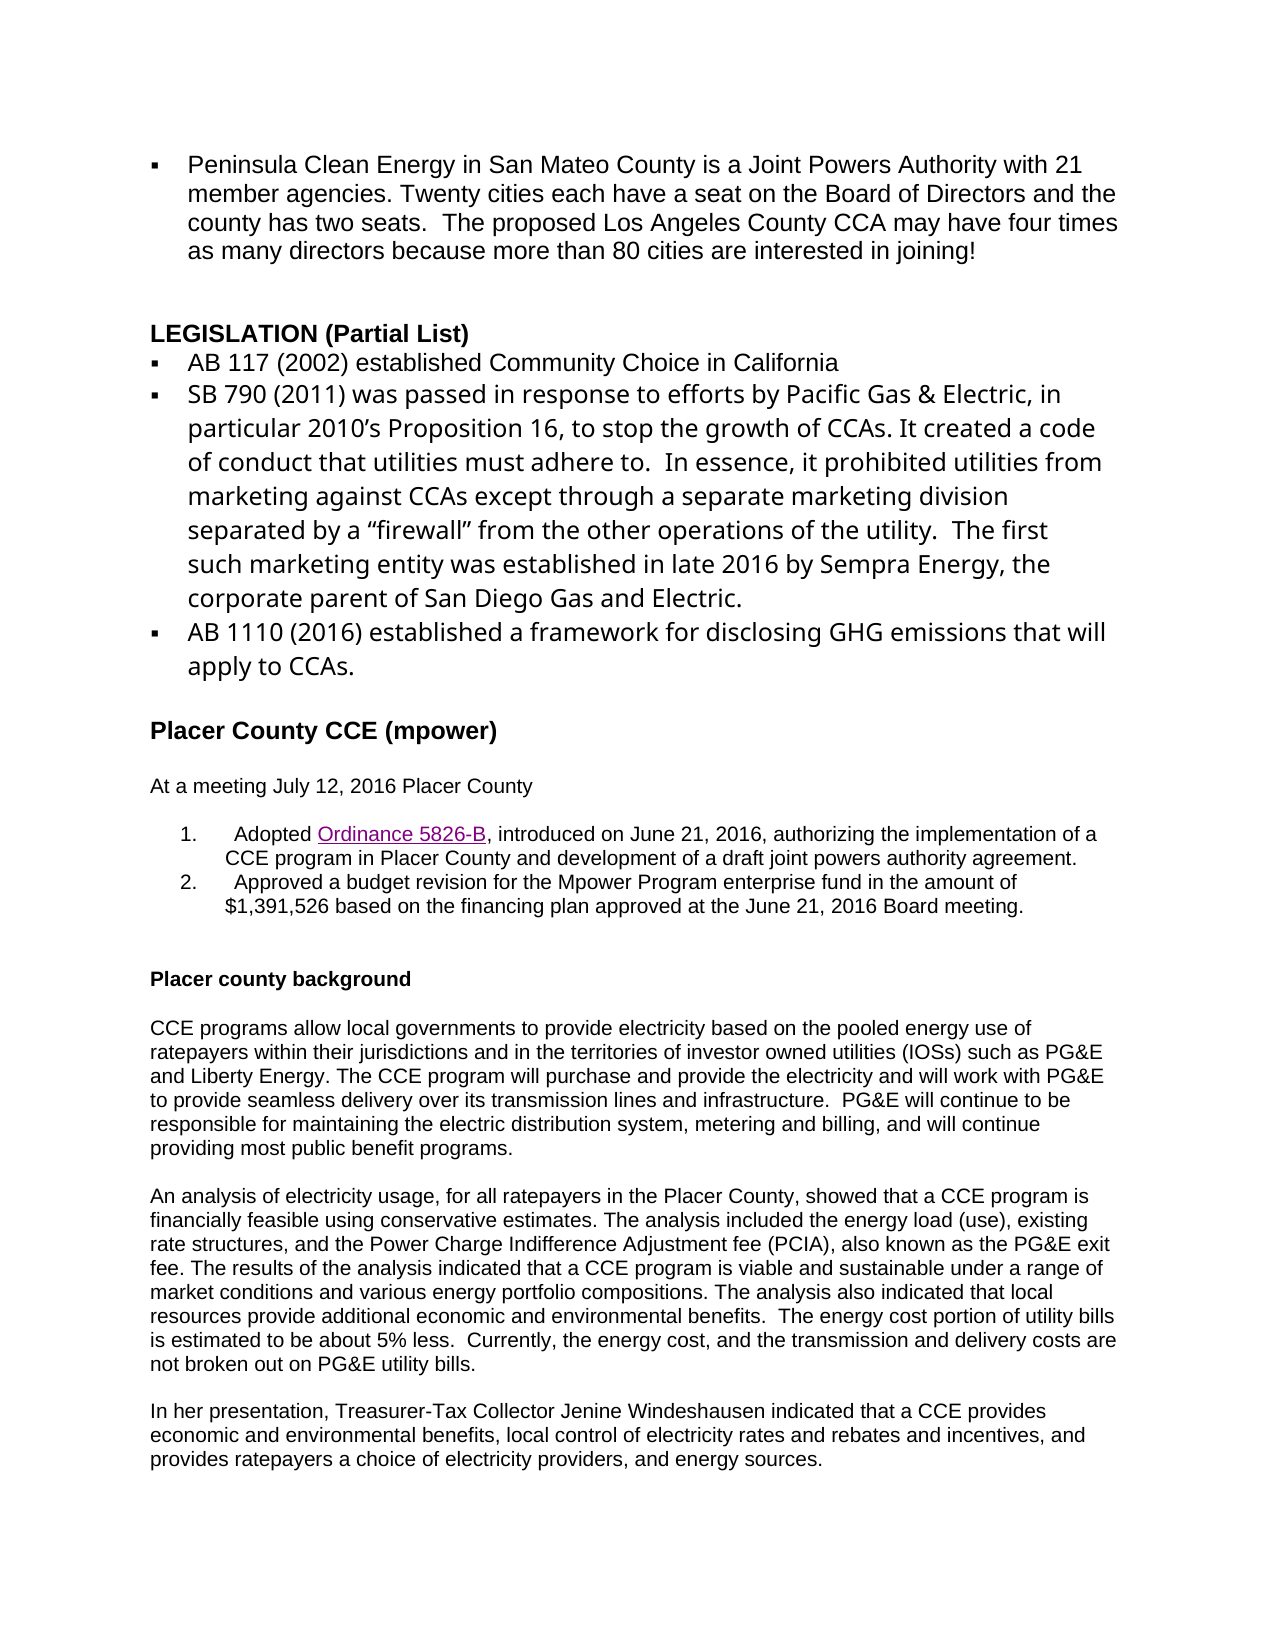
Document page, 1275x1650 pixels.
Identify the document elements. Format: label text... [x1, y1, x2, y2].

text CCE programs allow local governments to provide electricity based on the pooled energy use of ratepayers within their jurisdictions and in the territories of investor owned utilities (IOSs) such as PG&E and Liberty Energy. The CCE program will purchase and provide the electricity and will work with PG&E to provide seamless delivery over its transmission lines and infrastructure. PG&E will continue to be responsible for maintaining the electric distribution system, metering and billing, and will continue providing most public benefit programs. [150, 1016, 1125, 1160]
text At a meeting July 12, 2016 Placer County [150, 774, 1125, 798]
list AB 117 (2002) established Community Choice in California [150, 347, 1125, 376]
list Peninsula Clean Energy in San Mateo County is a Joint Powers Authority with 21 member agencies. Twenty cities each have a seat on the Board of Directors and the county has two seats. The proposed Los Angeles County CCA may have four times as many directors because more than 80 cities are interested in joining! [150, 150, 1125, 265]
text 2. Approved a budget revision for the Mpower Program enterprise fund in the amount of $1,391,526 based on the financing plan approved at the June 21, 2016 Board meeting. [180, 870, 1125, 918]
text Placer County CCE (mpower) [150, 716, 1125, 745]
text 1. Adopted Ordinance 5826-B, introduced on June 21, 2016, authorizing the implementation of a CCE program in Placer County and development of a draft joint powers authority agreement. [180, 822, 1125, 870]
list AB 1110 (2016) established a framework for disclosing GHG emissions that will apply to CCAs. [150, 615, 1125, 683]
text In her presentation, Treasurer-Tax Collector Jenine Windeshausen indicated that a CCE provides economic and environmental benefits, local control of electricity rates and rebates and incentives, and provides ratepayers a choice of electricity providers, and energy sources. [150, 1399, 1125, 1471]
text LEGISLATION (Partial List) [150, 319, 1125, 347]
list SB 790 (2011) was passed in response to efforts by Pacific Gas & Electric, in particular 2010’s Proposition 16, to stop the growth of CCAs. It created a code of conduct that utilities must adhere to. In essence, it prohibited utilities from marketing against CCAs except through a separate marketing division separated by a “firewall” from the other operations of the utility. The first such marketing entity was established in late 2016 by Sempra Energy, the corporate parent of San Diego Gas and Electric. [150, 376, 1125, 615]
text An analysis of electricity usage, for all ratepayers in the Placer County, showed that a CCE program is financially feasible using conservative estimates. The analysis included the energy load (use), existing rate structures, and the Power Charge Indifference Adjustment fee (PCIA), also known as the PG&E exit fee. The results of the analysis indicated that a CCE program is viable and sustainable under a range of market conditions and various energy portfolio compositions. The analysis also indicated that local resources provide additional economic and environmental benefits. The energy cost portion of utility bills is estimated to be about 5% less. Currently, the energy cost, and the transmission and delivery costs are not broken out on PG&E utility bills. [150, 1184, 1125, 1375]
text Placer county background [150, 967, 1125, 991]
